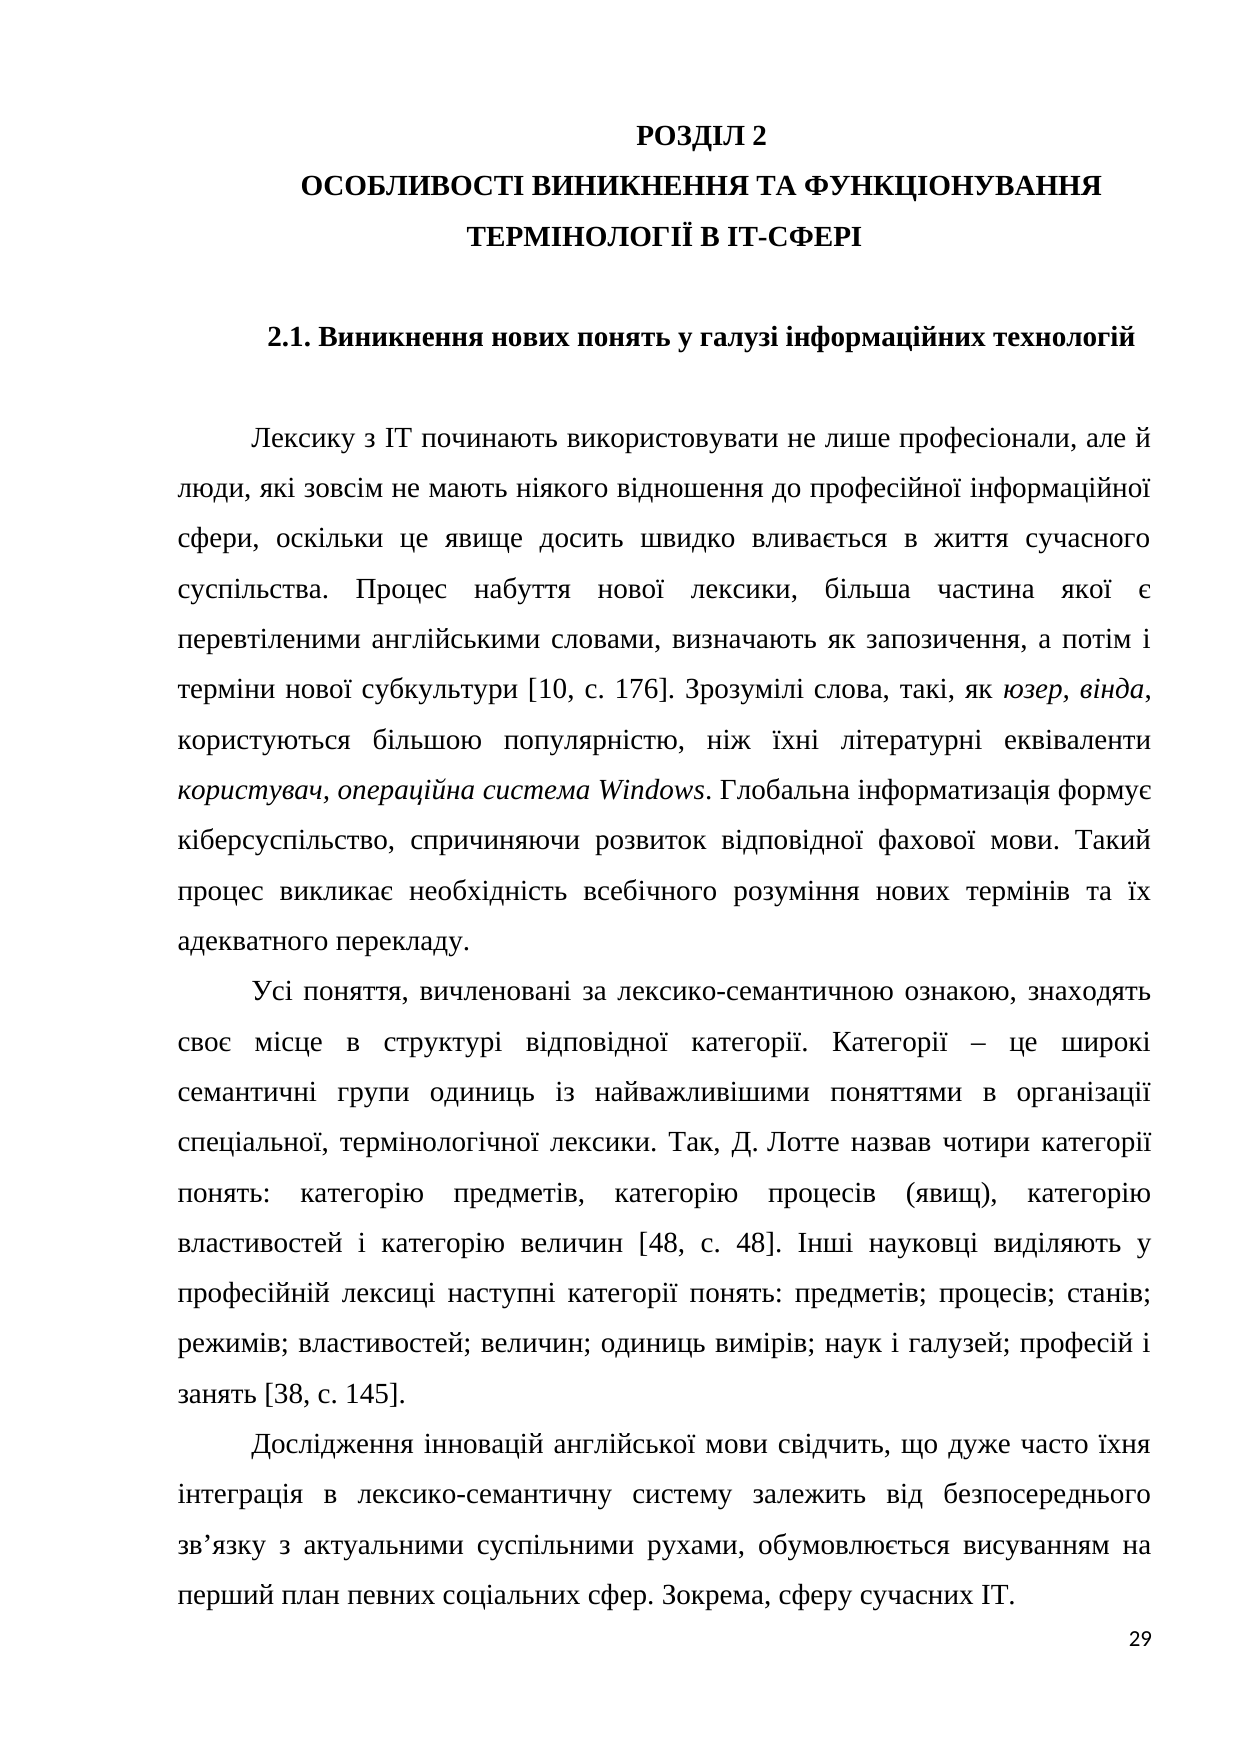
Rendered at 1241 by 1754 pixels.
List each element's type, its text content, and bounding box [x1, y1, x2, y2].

text 2.1. Виникнення нових понять у галузі інформаційних технологій [177, 319, 1152, 353]
text ОСОБЛИВОСТІ ВИНИКНЕННЯ ТА ФУНКЦІОНУВАННЯ ТЕРМІНОЛОГІЇ В ІТ-СФЕРІ [177, 168, 1152, 252]
text РОЗДІЛ 2 [177, 118, 1152, 152]
text Дослідження інновацій англійської мови свідчить, що дуже часто їхня інтеграція в лексико-семантичну систему залежить від безпосереднього зв’язку з актуальними суспільними рухами, обумовлюється висуванням на перший план певних соціальних сфер. Зокрема, сферу сучасних ІТ. [177, 1426, 1152, 1611]
text Усі поняття, вичленовані за лексико-семантичною ознакою, знаходять своє місце в структурі відповідної категорії. Категорії – це широкі семантичні групи одиниць із найважливішими поняттями в організації спеціальної, термінологічної лексики. Так, Д. Лотте назвав чотири категорії понять: категорію предметів, категорію процесів (явищ), категорію властивостей і категорію величин [48, c. 48]. Інші науковці виділяють у професійній лексиці наступні категорії понять: предметів; процесів; станів; режимів; властивостей; величин; одиниць вимірів; наук і галузей; професій і занять [38, c. 145]. [177, 973, 1152, 1409]
text Лексику з ІТ починають використовувати не лише професіонали, але й люди, які зовсім не мають ніякого відношення до професійної інформаційної сфери, оскільки це явище досить швидко вливається в життя сучасного суспільства. Процес набуття нової лексики, більша частина якої є перевтіленими англійськими словами, визначають як запозичення, а потім і терміни нової субкультури [10, c. 176]. Зрозумілі слова, такі, як юзер, вінда, користуються більшою популярністю, ніж їхні літературні еквіваленти користувач, операційна система Windows. Глобальна інформатизація формує кіберсуспільство, спричиняючи розвиток відповідної фахової мови. Такий процес викликає необхідність всебічного розуміння нових термінів та їх адекватного перекладу. [177, 420, 1152, 957]
